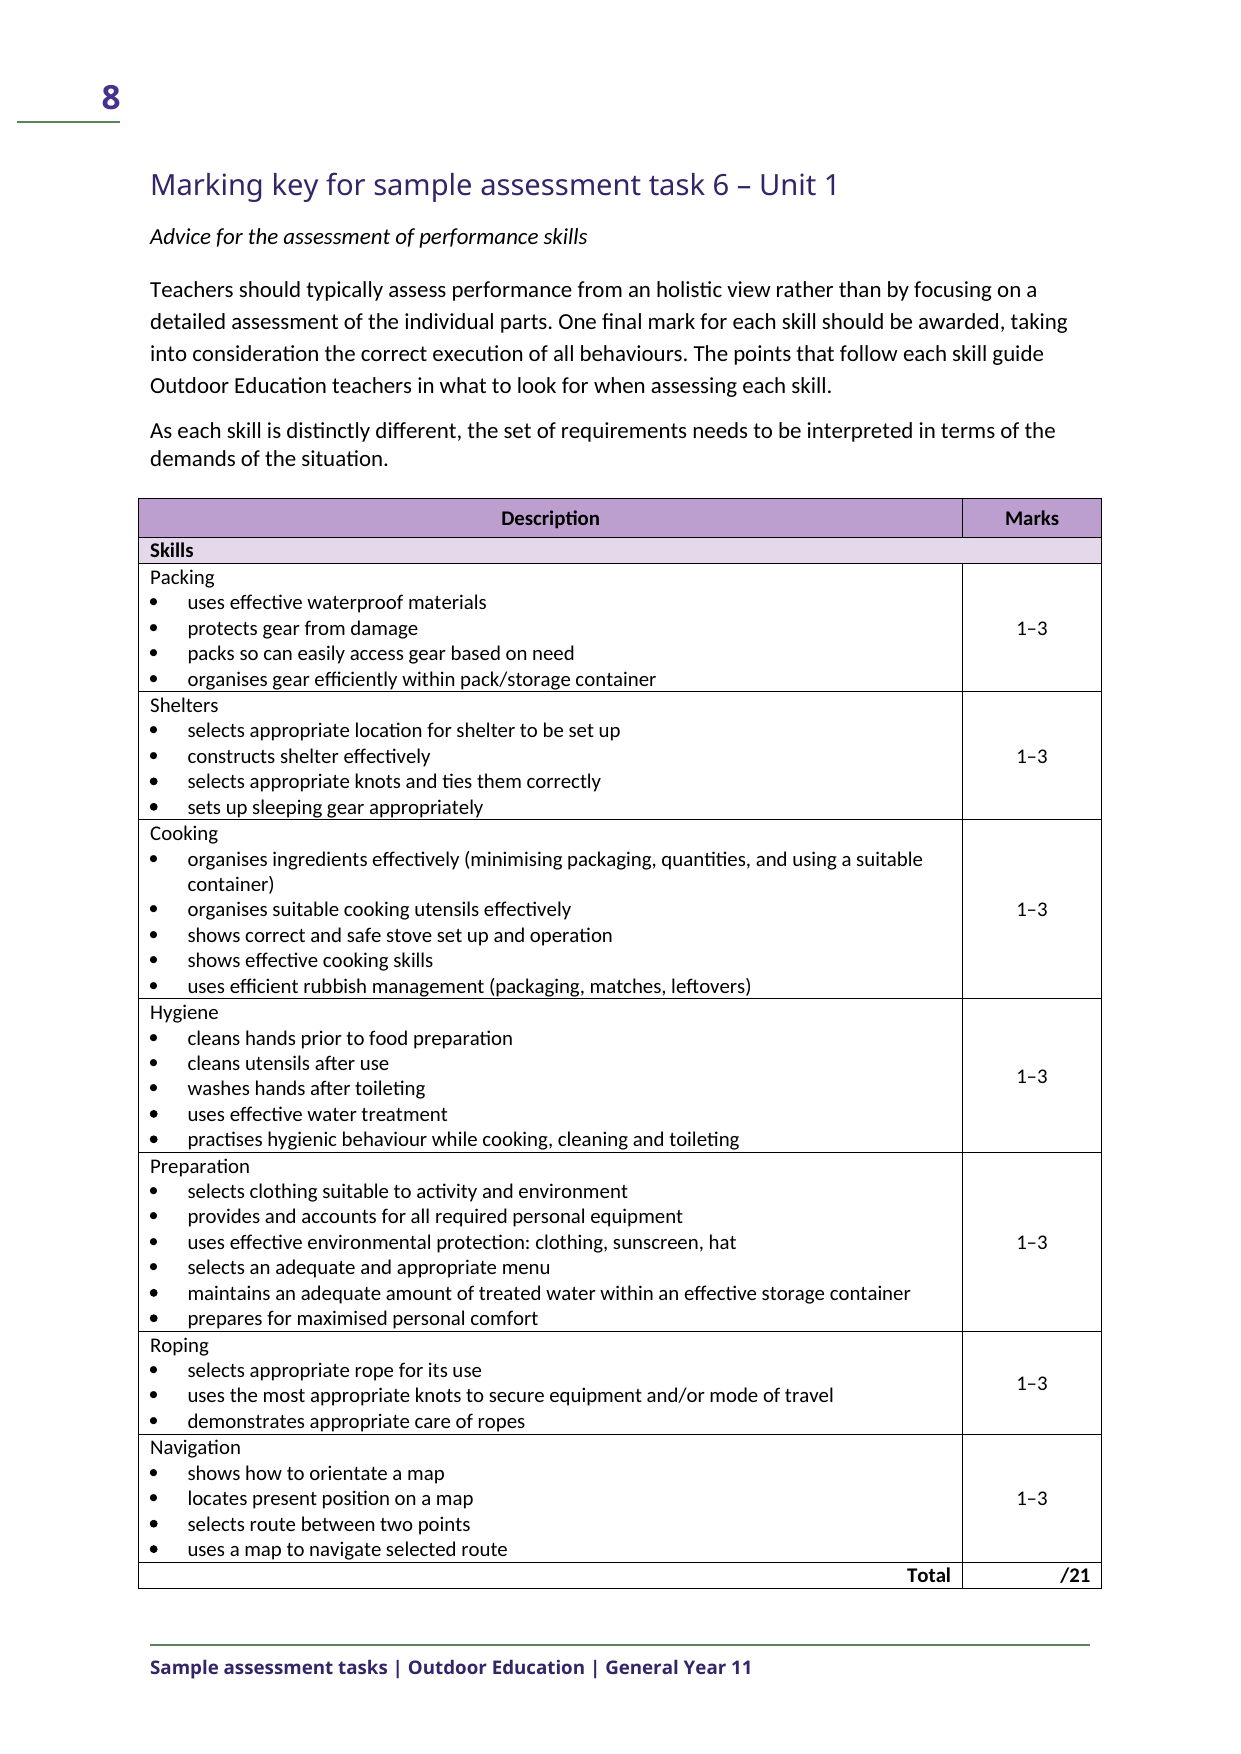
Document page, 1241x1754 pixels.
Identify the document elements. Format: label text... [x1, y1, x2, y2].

table_cell Total [139, 1563, 962, 1588]
table_cell Hygiene cleans hands prior to food preparation cleans utensils after use washes hands after toileting uses effective water treatment practises hygienic behaviour while cooking, cleaning and toileting [139, 999, 962, 1152]
table_cell 1–3 [963, 999, 1101, 1152]
text As each skill is distinctly different, the set of requirements needs to be interpreted in terms of the demands of the situation. [150, 416, 1147, 472]
table_cell 1–3 [963, 564, 1101, 691]
table_cell 1–3 [963, 1153, 1101, 1331]
table_cell Roping selects appropriate rope for its use uses the most appropriate knots to secure equipment and/or mode of travel demonstrates appropriate care of ropes [139, 1332, 962, 1433]
text Marking key for sample assessment task 6 – Unit 1 [150, 164, 1090, 203]
text Advice for the assessment of performance skills [150, 222, 1090, 250]
text Teachers should typically assess performance from an holistic view rather than by focusing on a detailed assessment of the individual parts. One final mark for each skill should be awarded, taking into consideration the correct execution of all behaviours. The points that follow each skill guide Outdoor Education teachers in what to look for when assessing each skill. [150, 275, 1090, 399]
table_cell Packing uses effective waterproof materials protects gear from damage packs so can easily access gear based on need organises gear efficiently within pack/storage container [139, 564, 962, 691]
table_cell /21 [963, 1563, 1101, 1588]
table_header Marks [963, 499, 1101, 537]
table_cell 1–3 [963, 1332, 1101, 1433]
table_cell Skills [139, 538, 962, 563]
table_header Description [139, 499, 962, 537]
table_cell Cooking organises ingredients effectively (minimising packaging, quantities, and using a suitable container) organises suitable cooking utensils effectively shows correct and safe stove set up and operation shows effective cooking skills uses efficient rubbish management (packaging, matches, leftovers) [139, 820, 962, 998]
table_cell 1–3 [963, 692, 1101, 819]
table_cell [962, 538, 1101, 563]
table_cell Preparation selects clothing suitable to activity and environment provides and accounts for all required personal equipment uses effective environmental protection: clothing, sunscreen, hat selects an adequate and appropriate menu maintains an adequate amount of treated water within an effective storage container prepares for maximised personal comfort [139, 1153, 962, 1331]
table_cell 1–3 [963, 820, 1101, 998]
table_cell Shelters selects appropriate location for shelter to be set up constructs shelter effectively selects appropriate knots and ties them correctly sets up sleeping gear appropriately [139, 692, 962, 819]
table_cell Navigation shows how to orientate a map locates present position on a map selects route between two points uses a map to navigate selected route [139, 1435, 962, 1562]
table_cell 1–3 [963, 1435, 1101, 1562]
